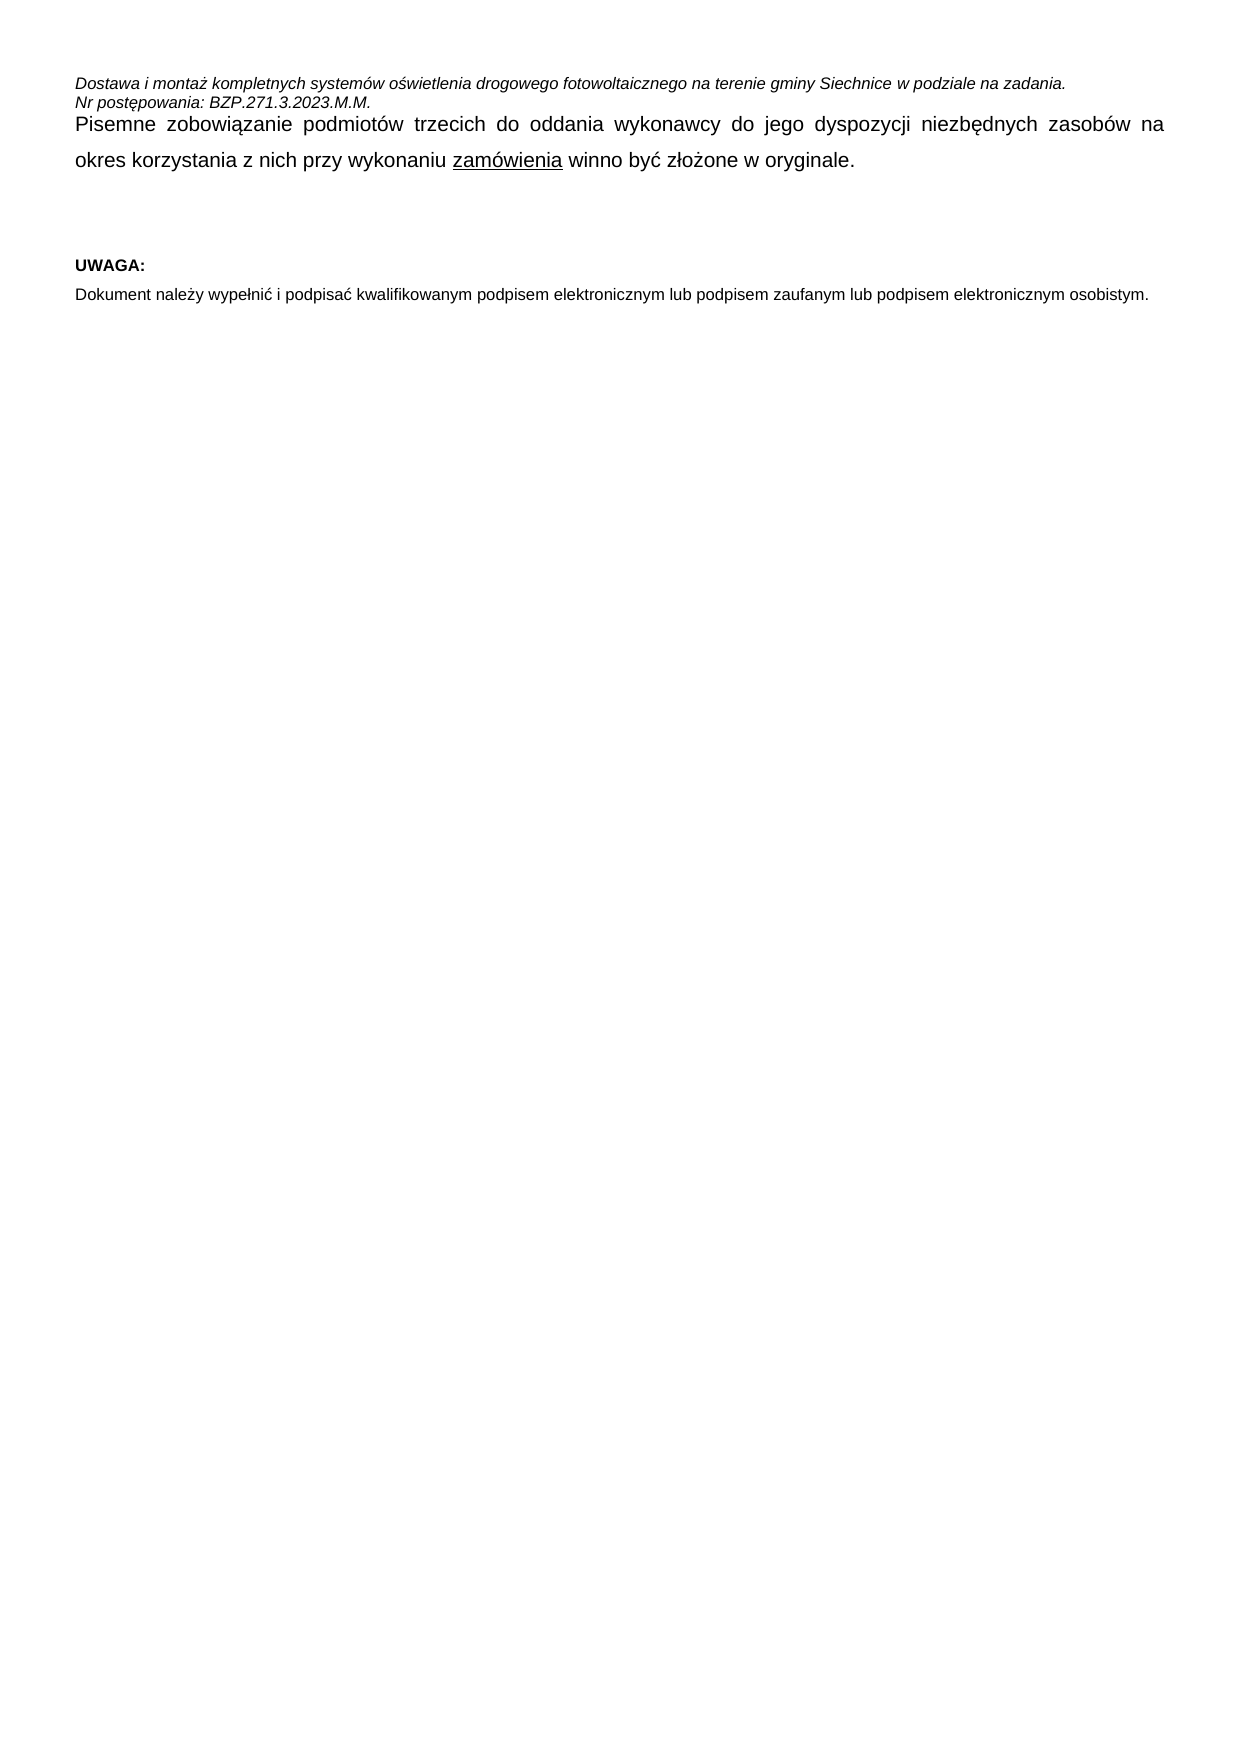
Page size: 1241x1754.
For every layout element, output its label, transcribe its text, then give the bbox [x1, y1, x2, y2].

text Dokument należy wypełnić i podpisać kwalifikowanym podpisem elektronicznym lub podpisem zaufanym lub podpisem elektronicznym osobistym. [75, 284, 1165, 304]
text UWAGA: [75, 256, 1165, 275]
text Pisemne zobowiązanie podmiotów trzecich do oddania wykonawcy do jego dyspozycji niezbędnych zasobów na okres korzystania z nich przy wykonaniu zamówienia winno być złożone w oryginale. [75, 112, 1165, 172]
